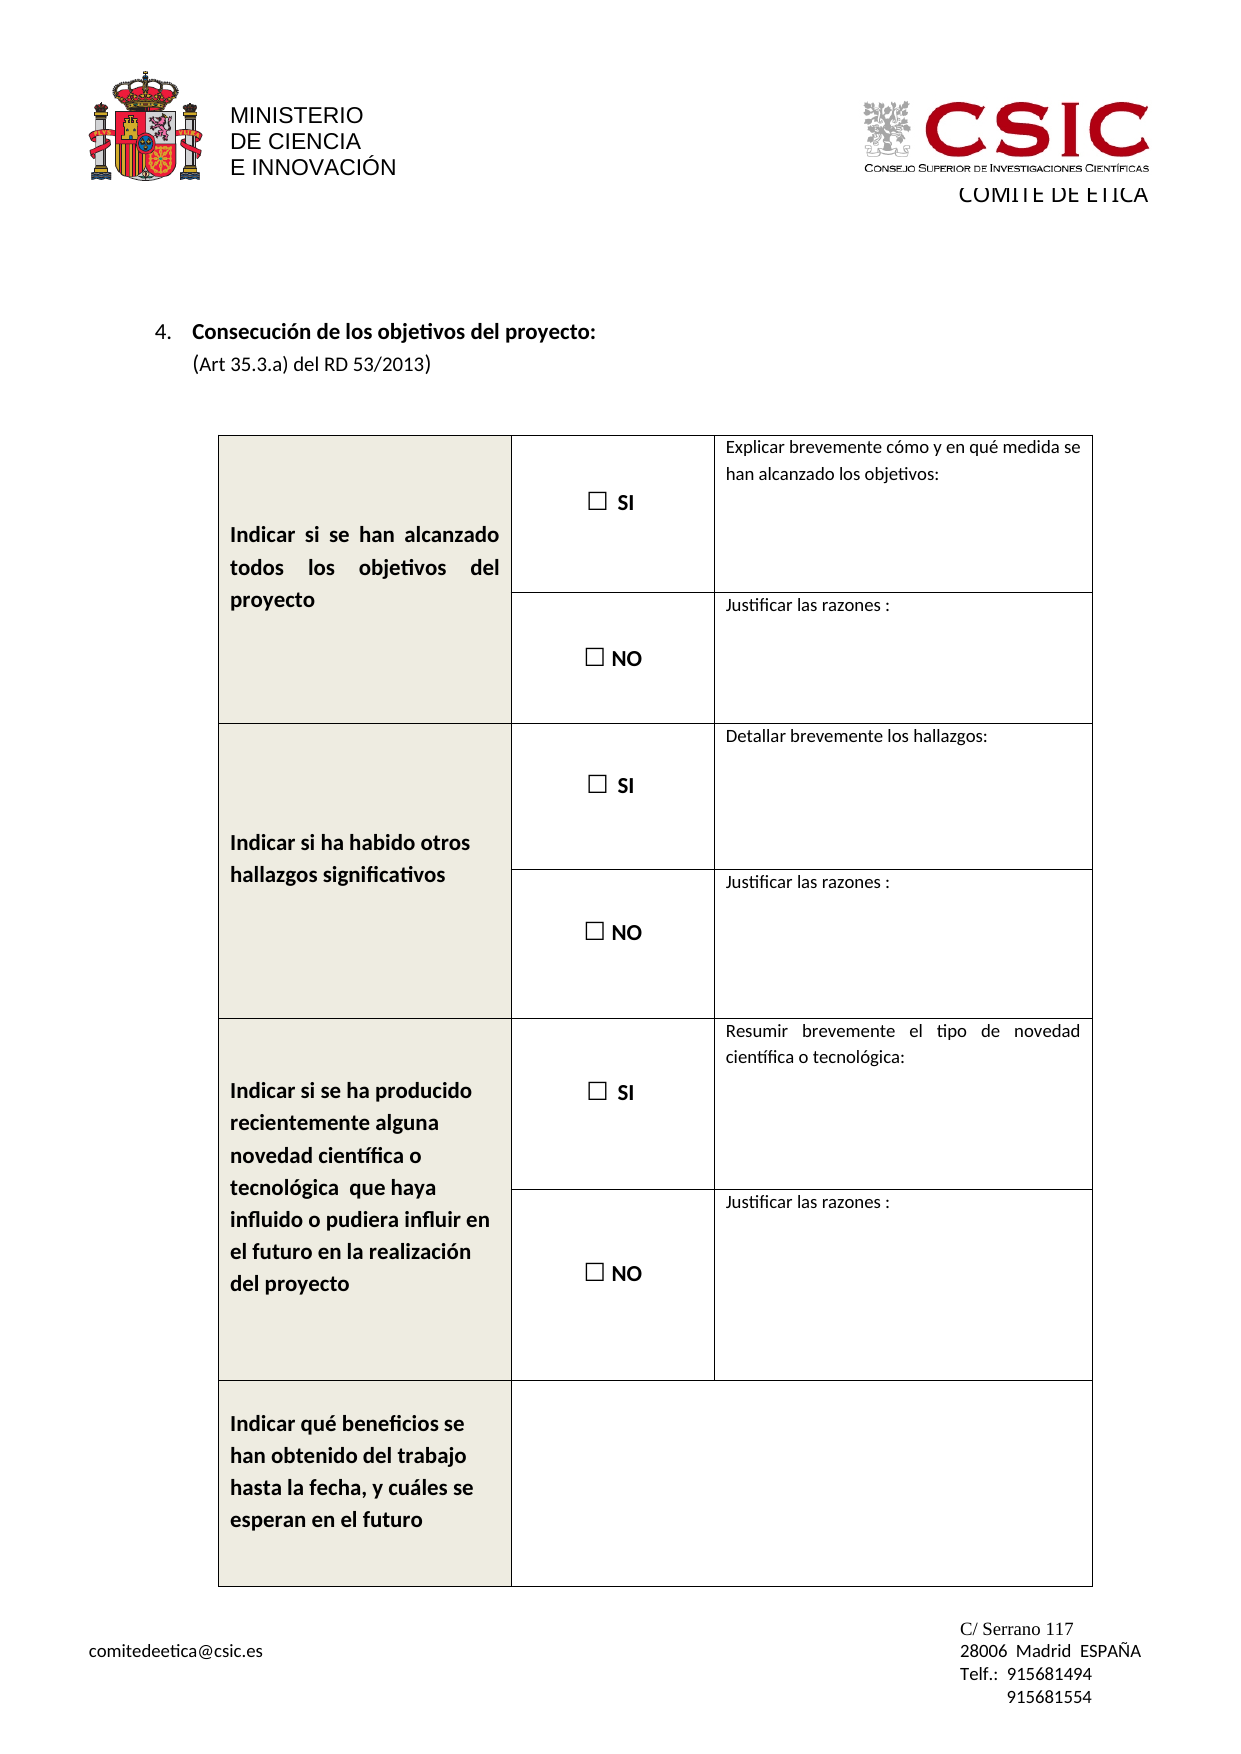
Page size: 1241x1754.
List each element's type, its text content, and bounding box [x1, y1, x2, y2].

table_cell [512, 724, 714, 869]
table_cell [512, 1019, 714, 1189]
table_cell ☐ NO [512, 870, 714, 1018]
table_header Explicar brevemente cómo y en qué medida se han alcanzado los objetivos: [715, 436, 1092, 592]
table_cell Indicar qué beneficios se han obtenido del trabajo hasta la fecha, y cuáles se esperan en el futuro [219, 1381, 511, 1586]
table_cell Justificar las razones : [715, 1190, 1092, 1380]
table_cell [512, 1381, 1092, 1586]
table_cell Indicar si ha habido otros hallazgos significativos [219, 724, 511, 1018]
table_cell Justificar las razones : [715, 593, 1092, 723]
table_header Indicar si se han alcanzado todos los objetivos del proyecto [219, 436, 511, 723]
table_header [512, 436, 714, 592]
picture [79, 62, 213, 200]
table_cell ☐ NO [512, 593, 714, 723]
table_cell ☐ NO [512, 1190, 714, 1380]
list Consecución de los objetivos del proyecto: [154, 317, 1093, 345]
table_cell Detallar brevemente los hallazgos: [715, 724, 1092, 869]
table_cell Indicar si se ha producido recientemente alguna novedad científica o tecnológica que haya influido o pudiera influir en el futuro en la realización del proyecto [219, 1019, 511, 1380]
table_cell Justificar las razones : [715, 870, 1092, 1018]
text (Art 35.3.a) del RD 53/2013) [192, 349, 1093, 377]
picture [852, 75, 1171, 188]
table_cell Resumir brevemente el tipo de novedad científica o tecnológica: [715, 1019, 1092, 1189]
